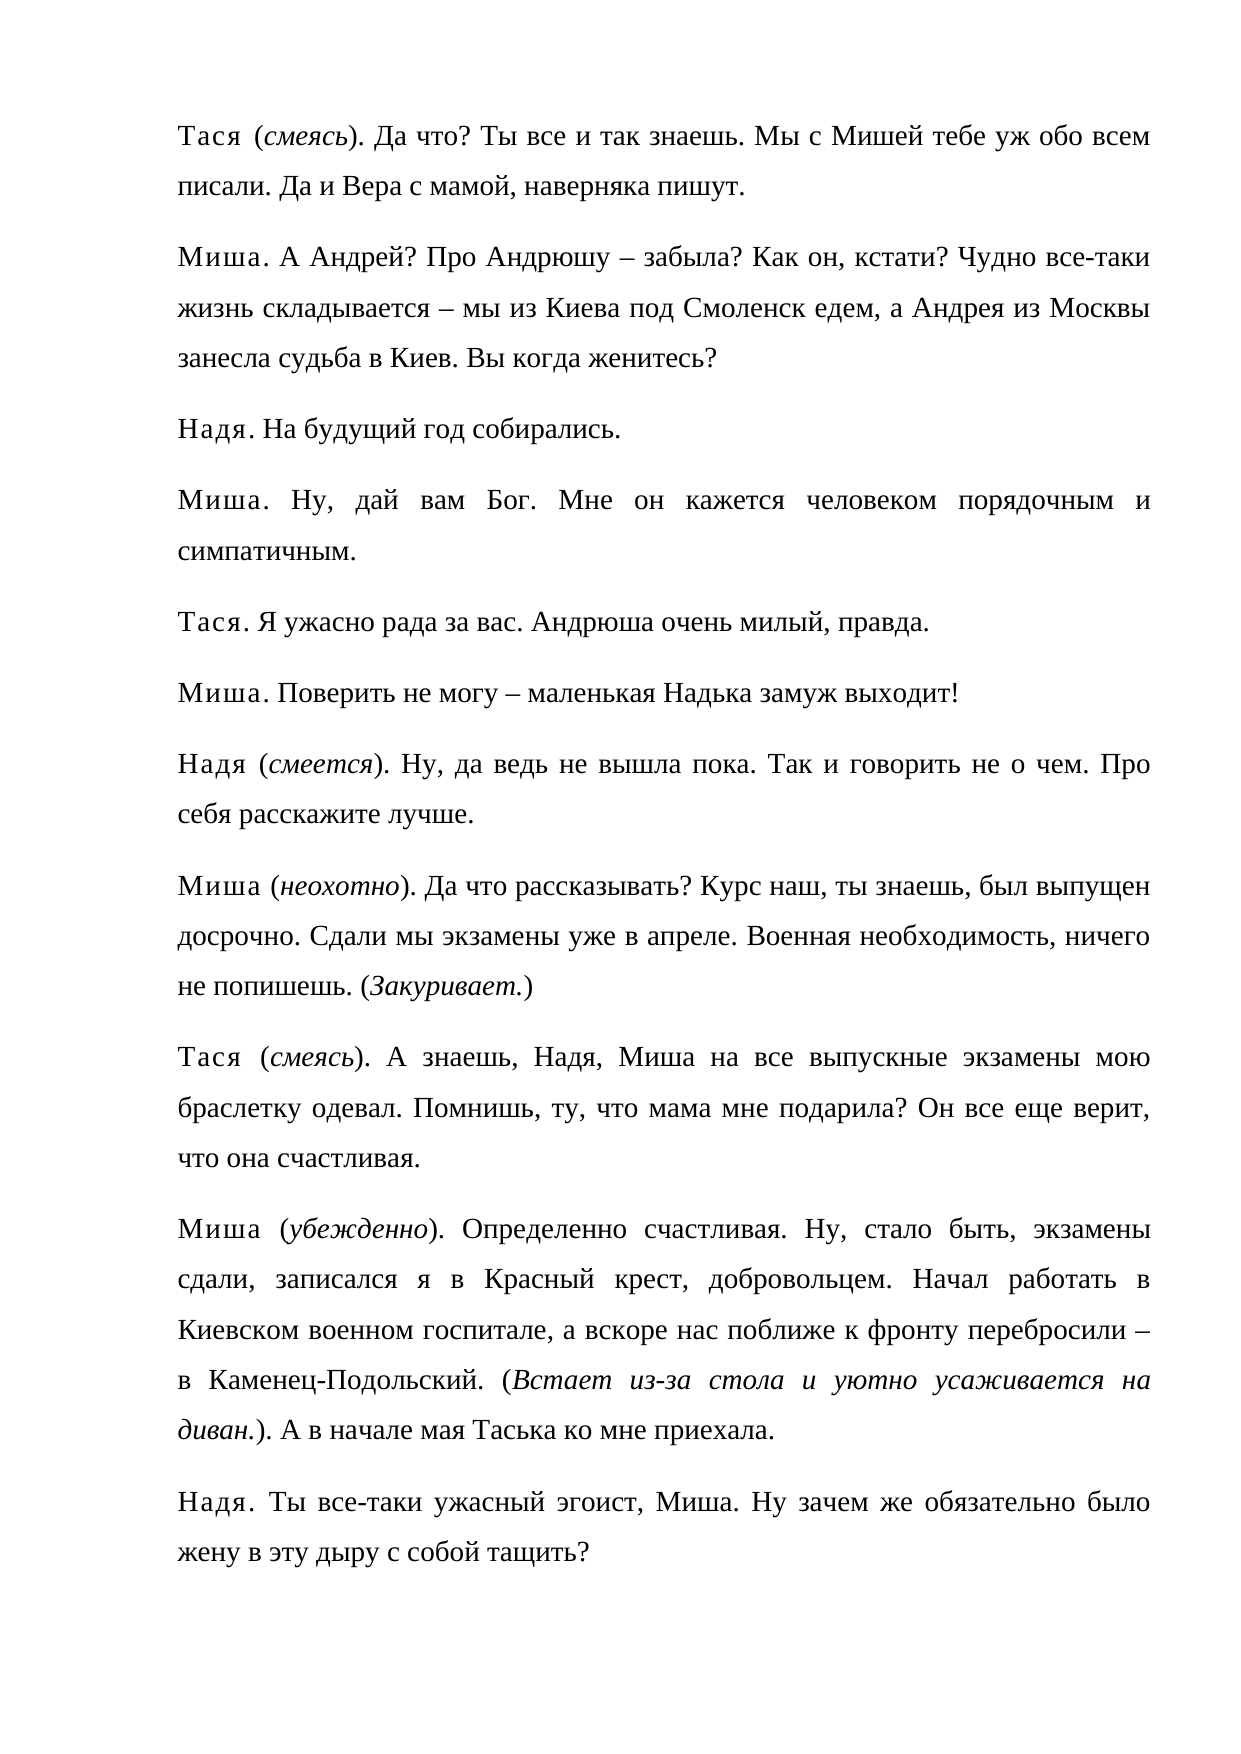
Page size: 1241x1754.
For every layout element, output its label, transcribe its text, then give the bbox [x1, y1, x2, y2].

text Надя. На будущий год собирались. [177, 411, 1152, 445]
text Надя. Ты все-таки ужасный эгоист, Миша. Ну зачем же обязательно было жену в эту дыру с собой тащить? [177, 1484, 1152, 1567]
text Тася. Я ужасно рада за вас. Андрюша очень милый, правда. [177, 604, 1152, 637]
text Миша. А Андрей? Про Андрюшу – забыла? Как он, кстати? Чудно все-таки жизнь складывается – мы из Киева под Смоленск едем, а Андрея из Москвы занесла судьба в Киев. Вы когда женитесь? [177, 239, 1152, 374]
text Миша (неохотно). Да что рассказывать? Курс наш, ты знаешь, был выпущен досрочно. Сдали мы экзамены уже в апреле. Военная необходимость, ничего не попишешь. (Закуривает.) [177, 868, 1152, 1002]
text Миша (убежденно). Определенно счастливая. Ну, стало быть, экзамены сдали, записался я в Красный крест, добровольцем. Начал работать в Киевском военном госпитале, а вскоре нас поближе к фронту перебросили – в Каменец-Подольский. (Встает из-за стола и уютно усаживается на диван.). А в начале мая Таська ко мне приехала. [177, 1211, 1152, 1446]
text Миша. Ну, дай вам Бог. Мне он кажется человеком порядочным и симпатичным. [177, 482, 1152, 566]
text Надя (смеется). Ну, да ведь не вышла пока. Так и говорить не о чем. Про себя расскажите лучше. [177, 746, 1152, 830]
text Тася (смеясь). А знаешь, Надя, Миша на все выпускные экзамены мою браслетку одевал. Помнишь, ту, что мама мне подарила? Он все еще верит, что она счастливая. [177, 1039, 1152, 1174]
text Миша. Поверить не могу – маленькая Надька замуж выходит! [177, 675, 1152, 709]
text Тася (смеясь). Да что? Ты все и так знаешь. Мы с Мишей тебе уж обо всем писали. Да и Вера с мамой, наверняка пишут. [177, 118, 1152, 202]
